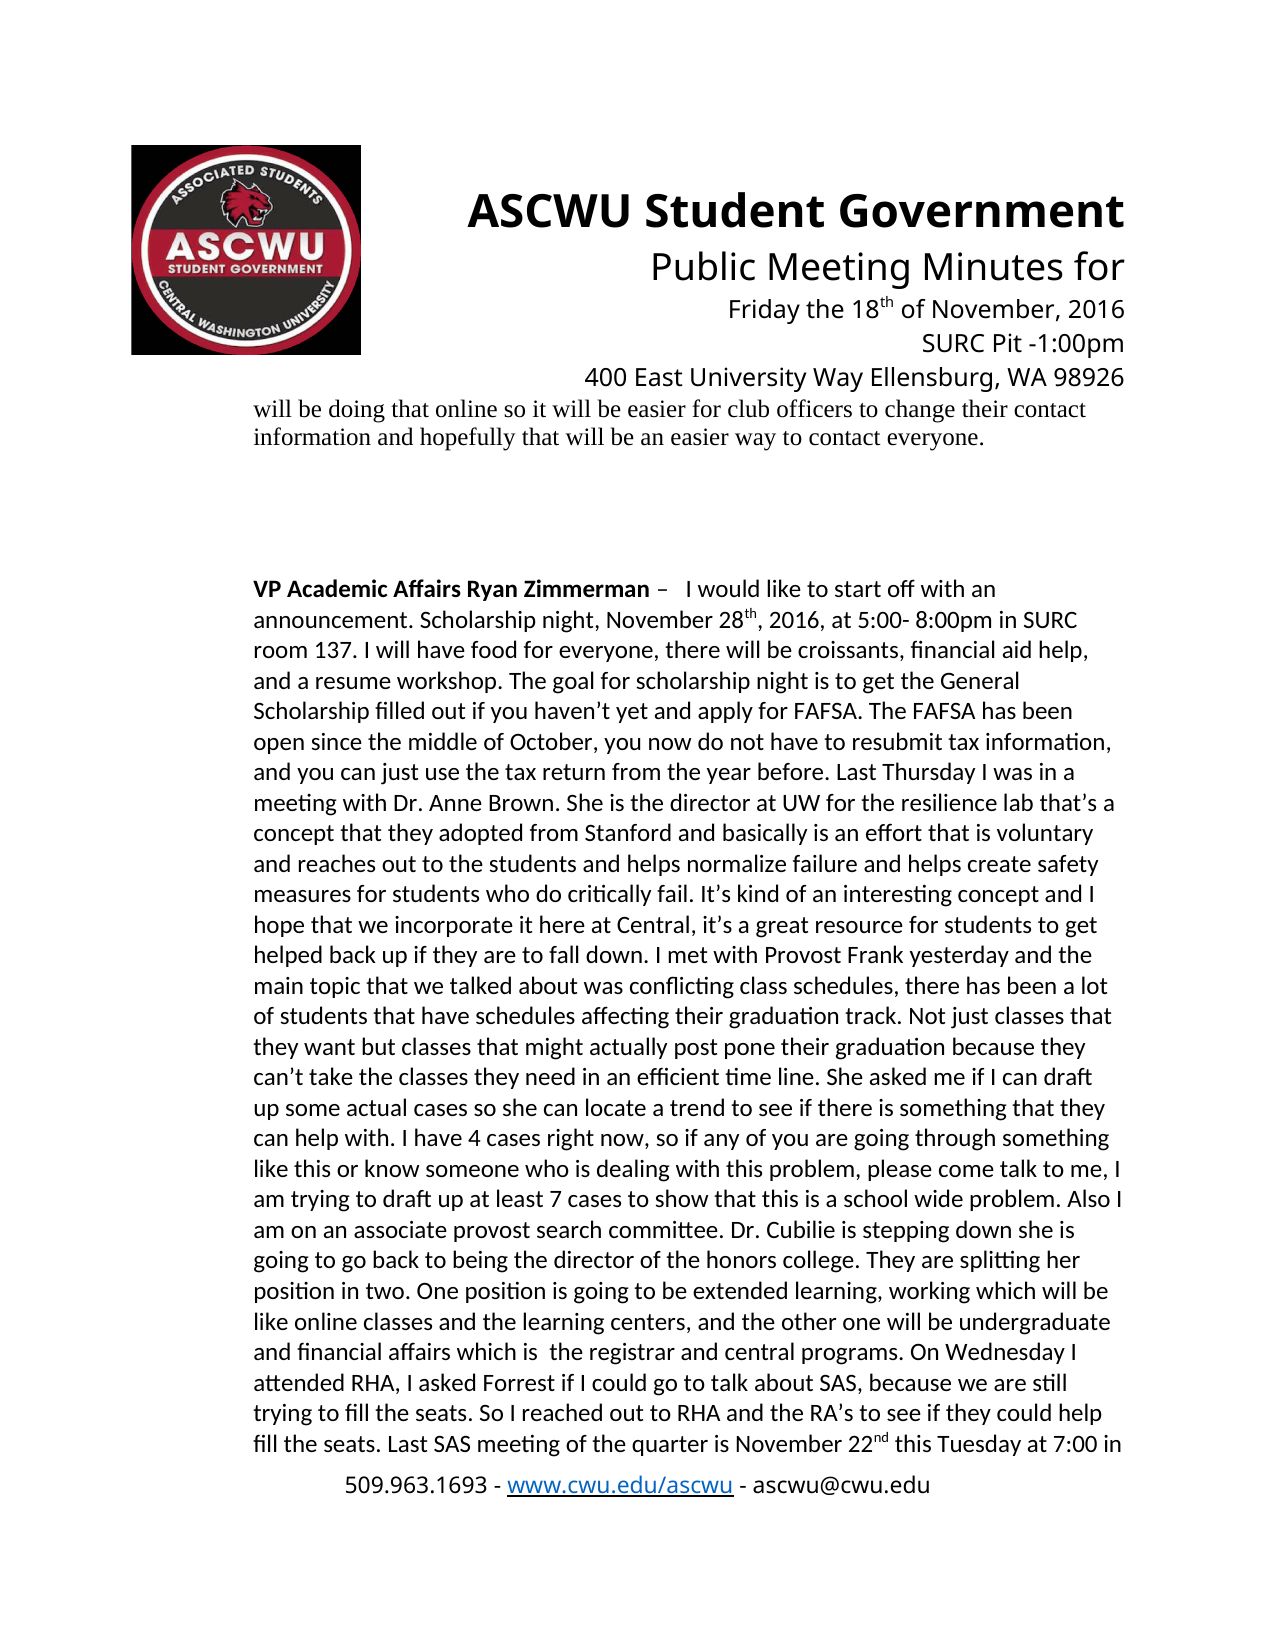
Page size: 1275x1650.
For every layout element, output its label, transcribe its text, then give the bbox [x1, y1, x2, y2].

picture [131, 145, 361, 355]
